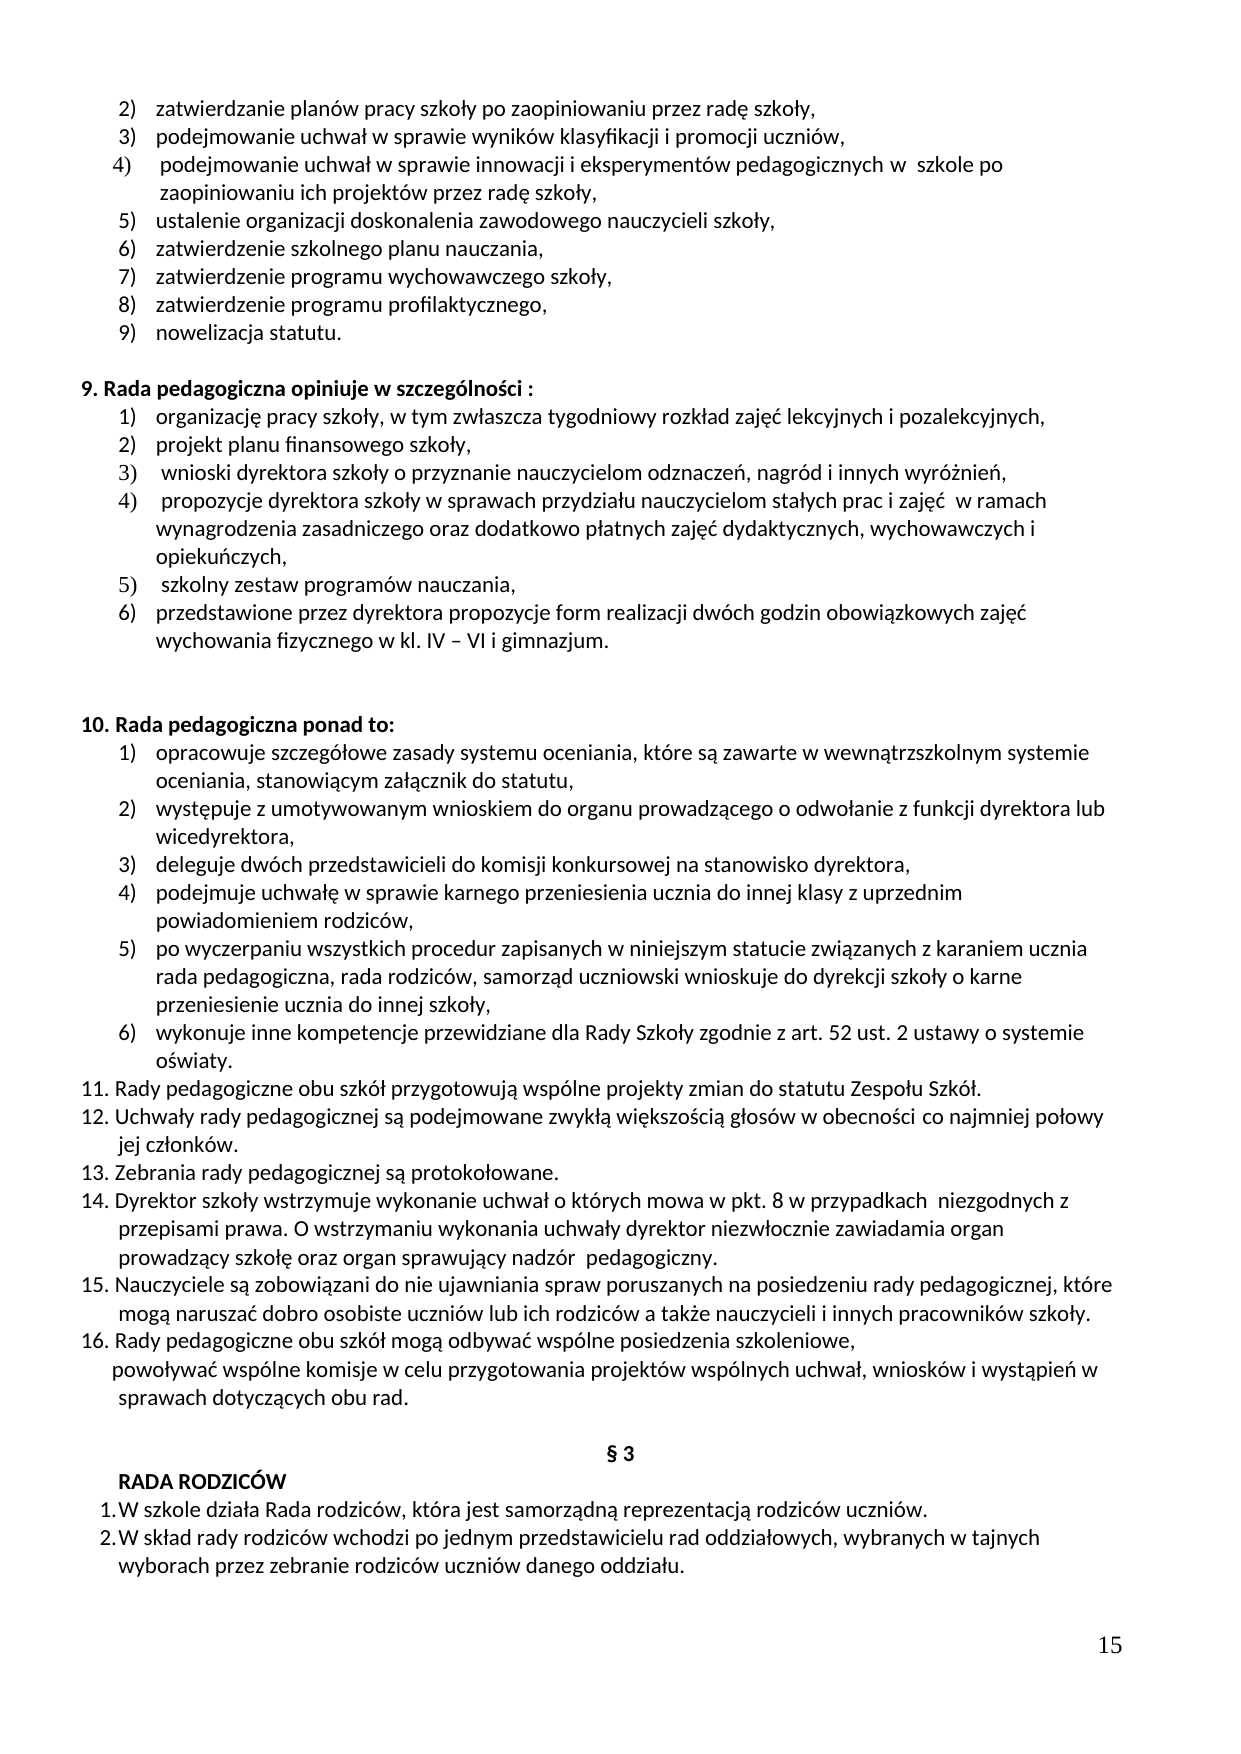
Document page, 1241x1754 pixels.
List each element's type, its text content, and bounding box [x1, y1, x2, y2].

text 16. Rady pedagogiczne obu szkół mogą odbywać wspólne posiedzenia szkoleniowe, [81, 1327, 1122, 1355]
list zatwierdzenie szkolnego planu nauczania, [118, 234, 1122, 262]
list zatwierdzanie planów pracy szkoły po zaopiniowaniu przez radę szkoły, [118, 94, 1122, 122]
text 9. Rada pedagogiczna opiniuje w szczególności : [81, 374, 1122, 402]
list przedstawione przez dyrektora propozycje form realizacji dwóch godzin obowiązkowych zajęć wychowania fizycznego w kl. IV – VI i gimnazjum. [118, 598, 1122, 654]
text powoływać wspólne komisje w celu przygotowania projektów wspólnych uchwał, wniosków i wystąpień w sprawach dotyczących obu rad. [81, 1355, 1122, 1411]
list W szkole działa Rada rodziców, która jest samorządną reprezentacją rodziców uczniów. [99, 1495, 1122, 1523]
list projekt planu finansowego szkoły, [118, 430, 1122, 458]
text 11. Rady pedagogiczne obu szkół przygotowują wspólne projekty zmian do statutu Zespołu Szkół. [81, 1074, 1122, 1102]
list ustalenie organizacji doskonalenia zawodowego nauczycieli szkoły, [118, 206, 1122, 234]
list opracowuje szczegółowe zasady systemu oceniania, które są zawarte w wewnątrzszkolnym systemie oceniania, stanowiącym załącznik do statutu, [118, 738, 1122, 794]
text 15. Nauczyciele są zobowiązani do nie ujawniania spraw poruszanych na posiedzeniu rady pedagogicznej, które mogą naruszać dobro osobiste uczniów lub ich rodziców a także nauczycieli i innych pracowników szkoły. [81, 1271, 1122, 1327]
text 12. Uchwały rady pedagogicznej są podejmowane zwykłą większością głosów w obecności co najmniej połowy jej członków. [81, 1102, 1122, 1158]
text 14. Dyrektor szkoły wstrzymuje wykonanie uchwał o których mowa w pkt. 8 w przypadkach niezgodnych z przepisami prawa. O wstrzymaniu wykonania uchwały dyrektor niezwłocznie zawiadamia organ prowadzący szkołę oraz organ sprawujący nadzór pedagogiczny. [81, 1187, 1122, 1271]
list podejmowanie uchwał w sprawie innowacji i eksperymentów pedagogicznych w szkole po zaopiniowaniu ich projektów przez radę szkoły, [112, 150, 1122, 206]
list szkolny zestaw programów nauczania, [118, 570, 1122, 598]
list organizację pracy szkoły, w tym zwłaszcza tygodniowy rozkład zajęć lekcyjnych i pozalekcyjnych, [118, 402, 1122, 430]
text RADA RODZICÓW [118, 1467, 1122, 1495]
list zatwierdzenie programu profilaktycznego, [118, 290, 1122, 318]
list podejmuje uchwałę w sprawie karnego przeniesienia ucznia do innej klasy z uprzednim powiadomieniem rodziców, [118, 878, 1122, 934]
list po wyczerpaniu wszystkich procedur zapisanych w niniejszym statucie związanych z karaniem ucznia rada pedagogiczna, rada rodziców, samorząd uczniowski wnioskuje do dyrekcji szkoły o karne przeniesienie ucznia do innej szkoły, [118, 934, 1122, 1018]
list podejmowanie uchwał w sprawie wyników klasyfikacji i promocji uczniów, [118, 122, 1122, 150]
list wnioski dyrektora szkoły o przyznanie nauczycielom odznaczeń, nagród i innych wyróżnień, [118, 458, 1122, 486]
list deleguje dwóch przedstawicieli do komisji konkursowej na stanowisko dyrektora, [118, 850, 1122, 878]
text 10. Rada pedagogiczna ponad to: [81, 710, 1122, 738]
list propozycje dyrektora szkoły w sprawach przydziału nauczycielom stałych prac i zajęć w ramach wynagrodzenia zasadniczego oraz dodatkowo płatnych zajęć dydaktycznych, wychowawczych i opiekuńczych, [118, 486, 1122, 570]
text 13. Zebrania rady pedagogicznej są protokołowane. [81, 1158, 1122, 1187]
list występuje z umotywowanym wnioskiem do organu prowadzącego o odwołanie z funkcji dyrektora lub wicedyrektora, [118, 794, 1122, 850]
text § 3 [118, 1439, 1122, 1467]
list zatwierdzenie programu wychowawczego szkoły, [118, 262, 1122, 290]
list nowelizacja statutu. [118, 318, 1122, 346]
list W skład rady rodziców wchodzi po jednym przedstawicielu rad oddziałowych, wybranych w tajnych wyborach przez zebranie rodziców uczniów danego oddziału. [99, 1523, 1122, 1579]
list wykonuje inne kompetencje przewidziane dla Rady Szkoły zgodnie z art. 52 ust. 2 ustawy o systemie oświaty. [118, 1018, 1122, 1074]
